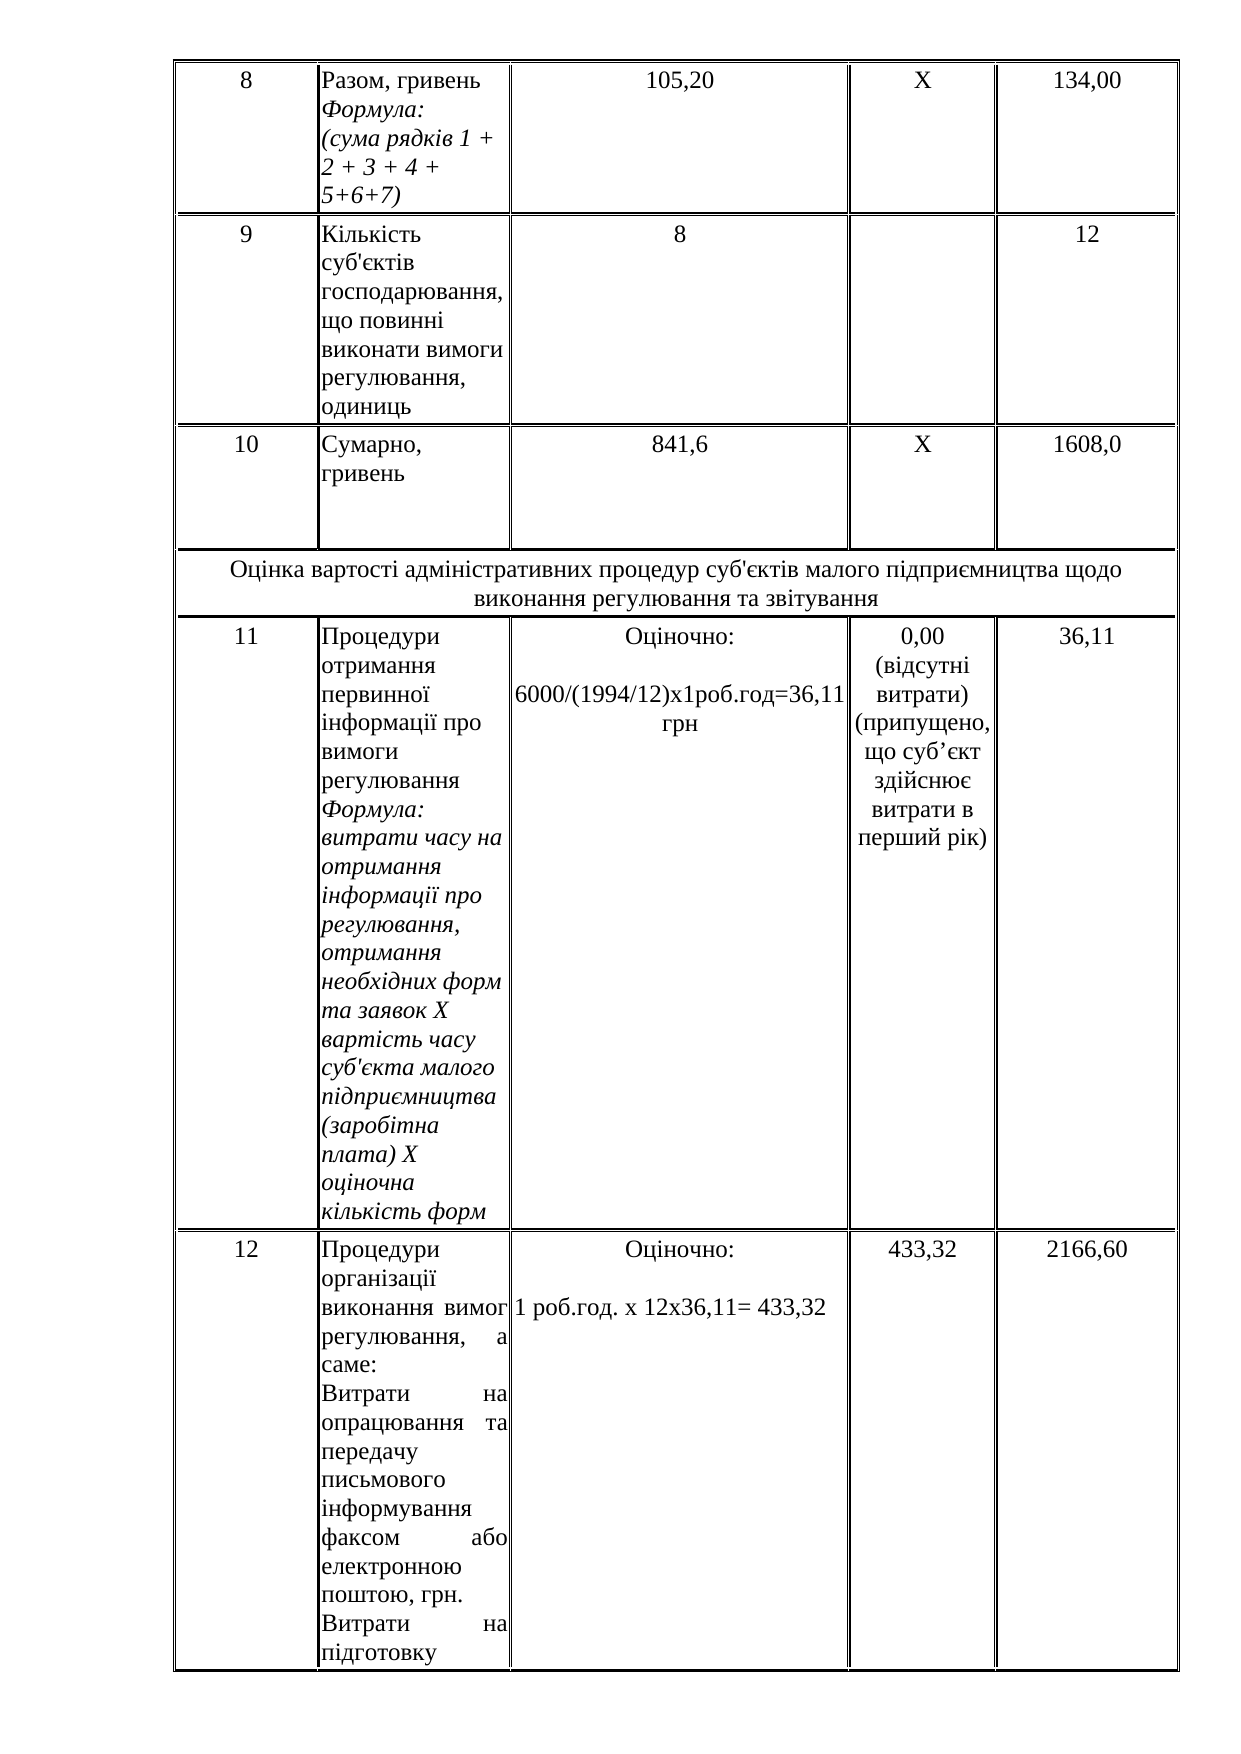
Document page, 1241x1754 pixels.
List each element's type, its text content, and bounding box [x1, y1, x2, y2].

table_cell 8 [176, 61, 318, 212]
table_cell 841,6 [512, 427, 847, 548]
table_cell Оціночно: 6000/(1994/12)х1роб.год=36,11 грн [512, 618, 847, 1228]
table_cell 1608,0 [998, 423, 1177, 548]
table_cell 9 [176, 212, 317, 423]
table_cell 12 [176, 1228, 318, 1669]
table_cell Процедури отримання первинної інформації про вимоги регулювання Формула: витрати часу на отримання інформації про регулювання, отримання необхідних форм та заявок Х вартість часу суб'єкта малого підприємництва (заробітна плата) Х оціночна кількість форм [320, 618, 509, 1228]
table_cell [318, 1232, 511, 1669]
table_cell Х [851, 427, 994, 548]
table_cell 105,20 [511, 61, 849, 212]
table_cell 433,32 [849, 1228, 996, 1669]
table_cell Оцінка вартості адміністративних процедур суб'єктів малого підприємництва щодо виконання регулювання та звітування [174, 548, 1178, 615]
table_cell [851, 216, 994, 423]
table_cell 134,00 [996, 63, 1177, 212]
table_cell 12 [998, 212, 1177, 423]
table_cell Сумарно, гривень [320, 427, 509, 548]
table_cell 8 [512, 216, 847, 423]
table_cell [511, 1228, 849, 1669]
table_cell 11 [176, 615, 317, 1228]
table_cell Х [849, 61, 996, 212]
table_cell Разом, гривень Формула: (сума рядків 1 + 2 + 3 + 4 + 5+6+7) [318, 63, 511, 212]
table_cell Кількість суб'єктів господарювання, що повинні виконати вимоги регулювання, одиниць [320, 216, 509, 423]
table_cell 2166,60 [996, 1228, 1177, 1669]
table_cell 36,11 [998, 615, 1177, 1228]
table_cell 10 [176, 423, 317, 548]
table_cell 0,00 (відсутні витрати) (припущено, що суб’єкт здійснює витрати в перший рік) [851, 618, 994, 1228]
